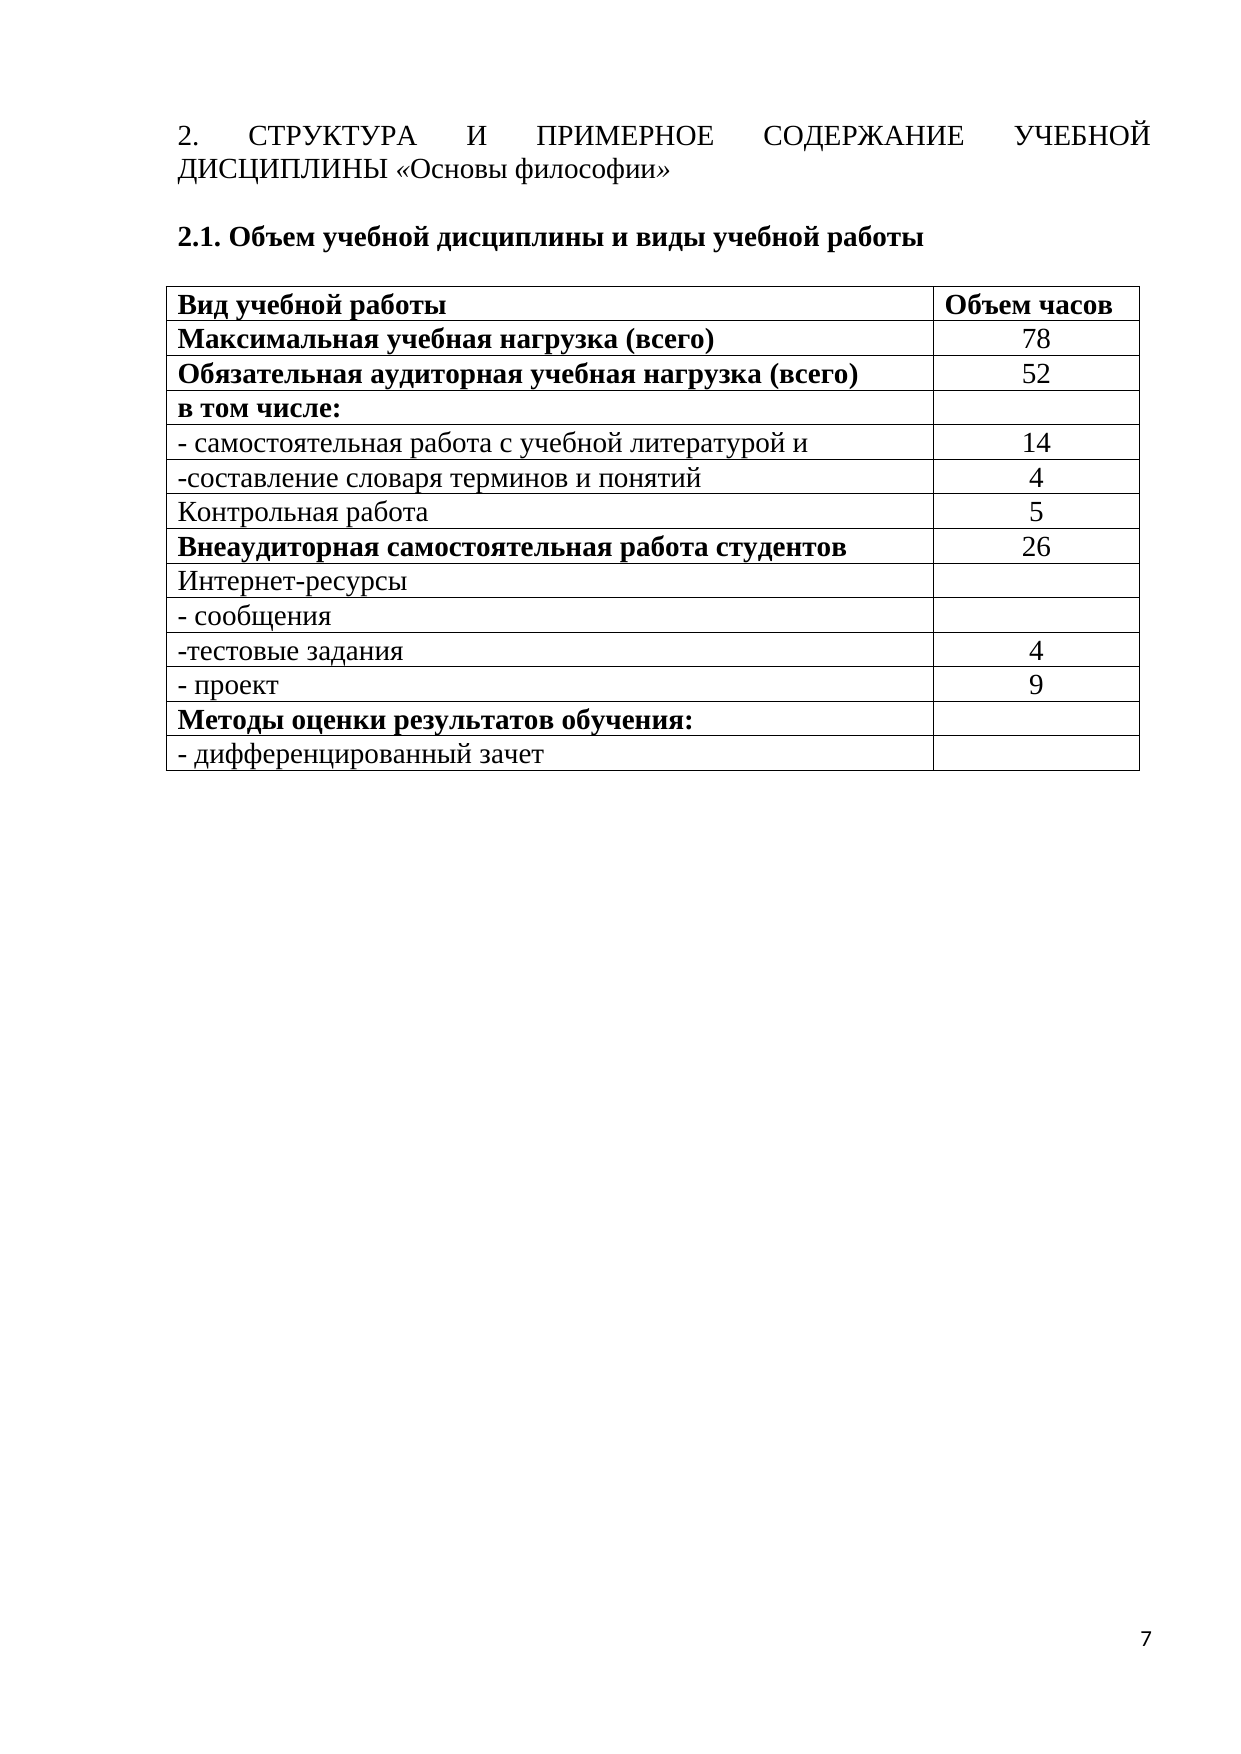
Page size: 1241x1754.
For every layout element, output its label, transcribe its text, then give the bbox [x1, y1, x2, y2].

table_cell 78 [934, 321, 1139, 355]
table_cell - самостоятельная работа с учебной литературой и [167, 425, 933, 459]
table_cell Интернет-ресурсы [167, 564, 933, 597]
table_cell в том числе: [167, 391, 933, 424]
table_cell -составление словаря терминов и понятий [167, 460, 933, 493]
table_cell 5 [934, 494, 1139, 528]
table_cell [934, 564, 1139, 597]
table_cell - дифференцированный зачет [167, 736, 933, 770]
table_cell 4 [934, 633, 1139, 666]
table_cell [934, 391, 1139, 424]
table_cell 4 [934, 460, 1139, 493]
table_cell - проект [167, 667, 933, 701]
table_cell [934, 736, 1139, 770]
table_cell Обязательная аудиторная учебная нагрузка (всего) [167, 356, 933, 389]
table_cell [934, 702, 1139, 735]
table_header Объем часов [934, 287, 1139, 320]
table_cell Методы оценки результатов обучения: [167, 702, 933, 735]
table_header Вид учебной работы [167, 287, 933, 320]
table_cell Внеаудиторная самостоятельная работа студентов [167, 529, 933, 562]
table_cell Максимальная учебная нагрузка (всего) [167, 321, 933, 355]
table_cell 52 [934, 356, 1139, 389]
table_cell -тестовые задания [167, 633, 933, 666]
table_cell 26 [934, 529, 1139, 562]
table_cell Контрольная работа [167, 494, 933, 528]
text 2. СТРУКТУРА И ПРИМЕРНОЕ СОДЕРЖАНИЕ УЧЕБНОЙ ДИСЦИПЛИНЫ «Основы философии» [177, 118, 1152, 185]
table_cell - сообщения [167, 598, 933, 632]
table_cell [934, 598, 1139, 632]
text 2.1. Объем учебной дисциплины и виды учебной работы [177, 219, 1152, 252]
table_cell 14 [934, 425, 1139, 459]
table_cell 9 [934, 667, 1139, 701]
